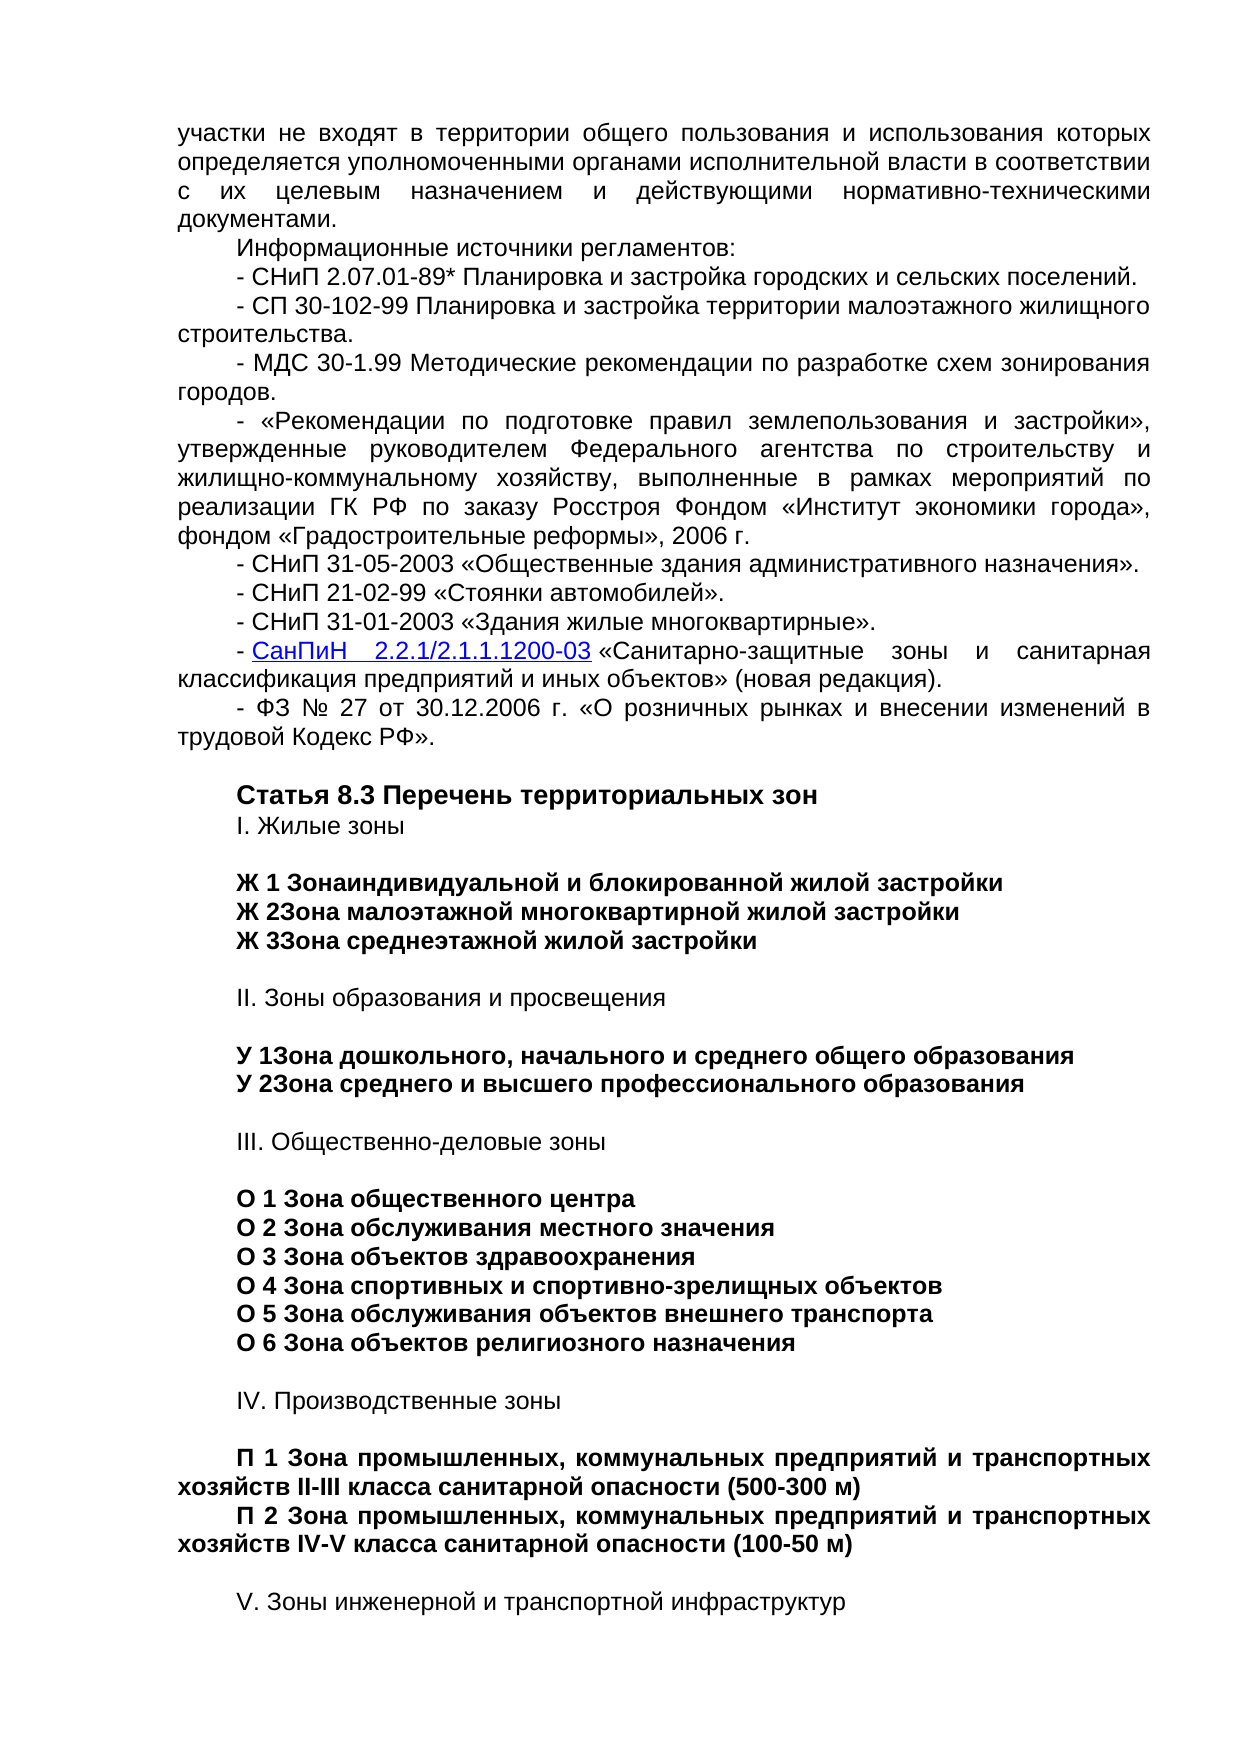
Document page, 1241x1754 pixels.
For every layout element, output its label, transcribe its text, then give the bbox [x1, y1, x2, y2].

text II. Зоны образования и просвещения [177, 983, 1152, 1012]
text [177, 118, 1152, 233]
text О 2 Зона обслуживания местного значения [177, 1213, 1152, 1242]
text У 1Зона дошкольного, начального и среднего общего образования [177, 1041, 1152, 1069]
text - СанПиН 2.2.1/2.1.1.1200-03 «Санитарно-защитные зоны и санитарная классификация предприятий и иных объектов» (новая редакция). [177, 636, 1152, 693]
text - «Рекомендации по подготовке правил землепользования и застройки», утвержденные руководителем Федерального агентства по строительству и жилищно-коммунальному хозяйству, выполненные в рамках мероприятий по реализации ГК РФ по заказу Росстроя Фондом «Институт экономики города», фондом «Градостроительные реформы», 2006 г. [177, 406, 1152, 549]
text - СНиП 31-01-2003 «Здания жилые многоквартирные». [177, 607, 1152, 636]
text О 3 Зона объектов здравоохранения [177, 1242, 1152, 1271]
text П 2 Зона промышленных, коммунальных предприятий и транспортных хозяйств IV-V класса санитарной опасности (100-50 м) [177, 1501, 1152, 1558]
text Информационные источники регламентов: [177, 233, 1152, 262]
text Ж 3Зона среднеэтажной жилой застройки [177, 926, 1152, 954]
text V. Зоны инженерной и транспортной инфраструктур [177, 1587, 1152, 1616]
text - ФЗ № 27 от 30.12.2006 г. «О розничных рынках и внесении изменений в трудовой Кодекс РФ». [177, 693, 1152, 751]
text IV. Производственные зоны [177, 1386, 1152, 1414]
text Ж 2Зона малоэтажной многоквартирной жилой застройки [177, 897, 1152, 926]
text О 5 Зона обслуживания объектов внешнего транспорта [177, 1299, 1152, 1328]
text I. Жилые зоны [177, 811, 1152, 839]
text О 6 Зона объектов религиозного назначения [177, 1328, 1152, 1357]
text - СНиП 31-05-2003 «Общественные здания административного назначения». [177, 549, 1152, 578]
text - СНиП 21-02-99 «Стоянки автомобилей». [177, 578, 1152, 607]
text О 4 Зона спортивных и спортивно-зрелищных объектов [177, 1271, 1152, 1299]
text Ж 1 Зонаиндивидуальной и блокированной жилой застройки [177, 868, 1152, 897]
text О 1 Зона общественного центра [177, 1184, 1152, 1213]
text П 1 Зона промышленных, коммунальных предприятий и транспортных хозяйств II-III класса санитарной опасности (500-300 м) [177, 1443, 1152, 1501]
text У 2Зона среднего и высшего профессионального образования [177, 1069, 1152, 1098]
text III. Общественно-деловые зоны [177, 1127, 1152, 1156]
text - МДС 30-1.99 Методические рекомендации по разработке схем зонирования городов. [177, 348, 1152, 406]
text - СП 30-102-99 Планировка и застройка территории малоэтажного жилищного строительства. [177, 291, 1152, 348]
text - СНиП 2.07.01-89* Планировка и застройка городских и сельских поселений. [177, 262, 1152, 291]
text Статья 8.3 Перечень территориальных зон [177, 779, 1152, 811]
